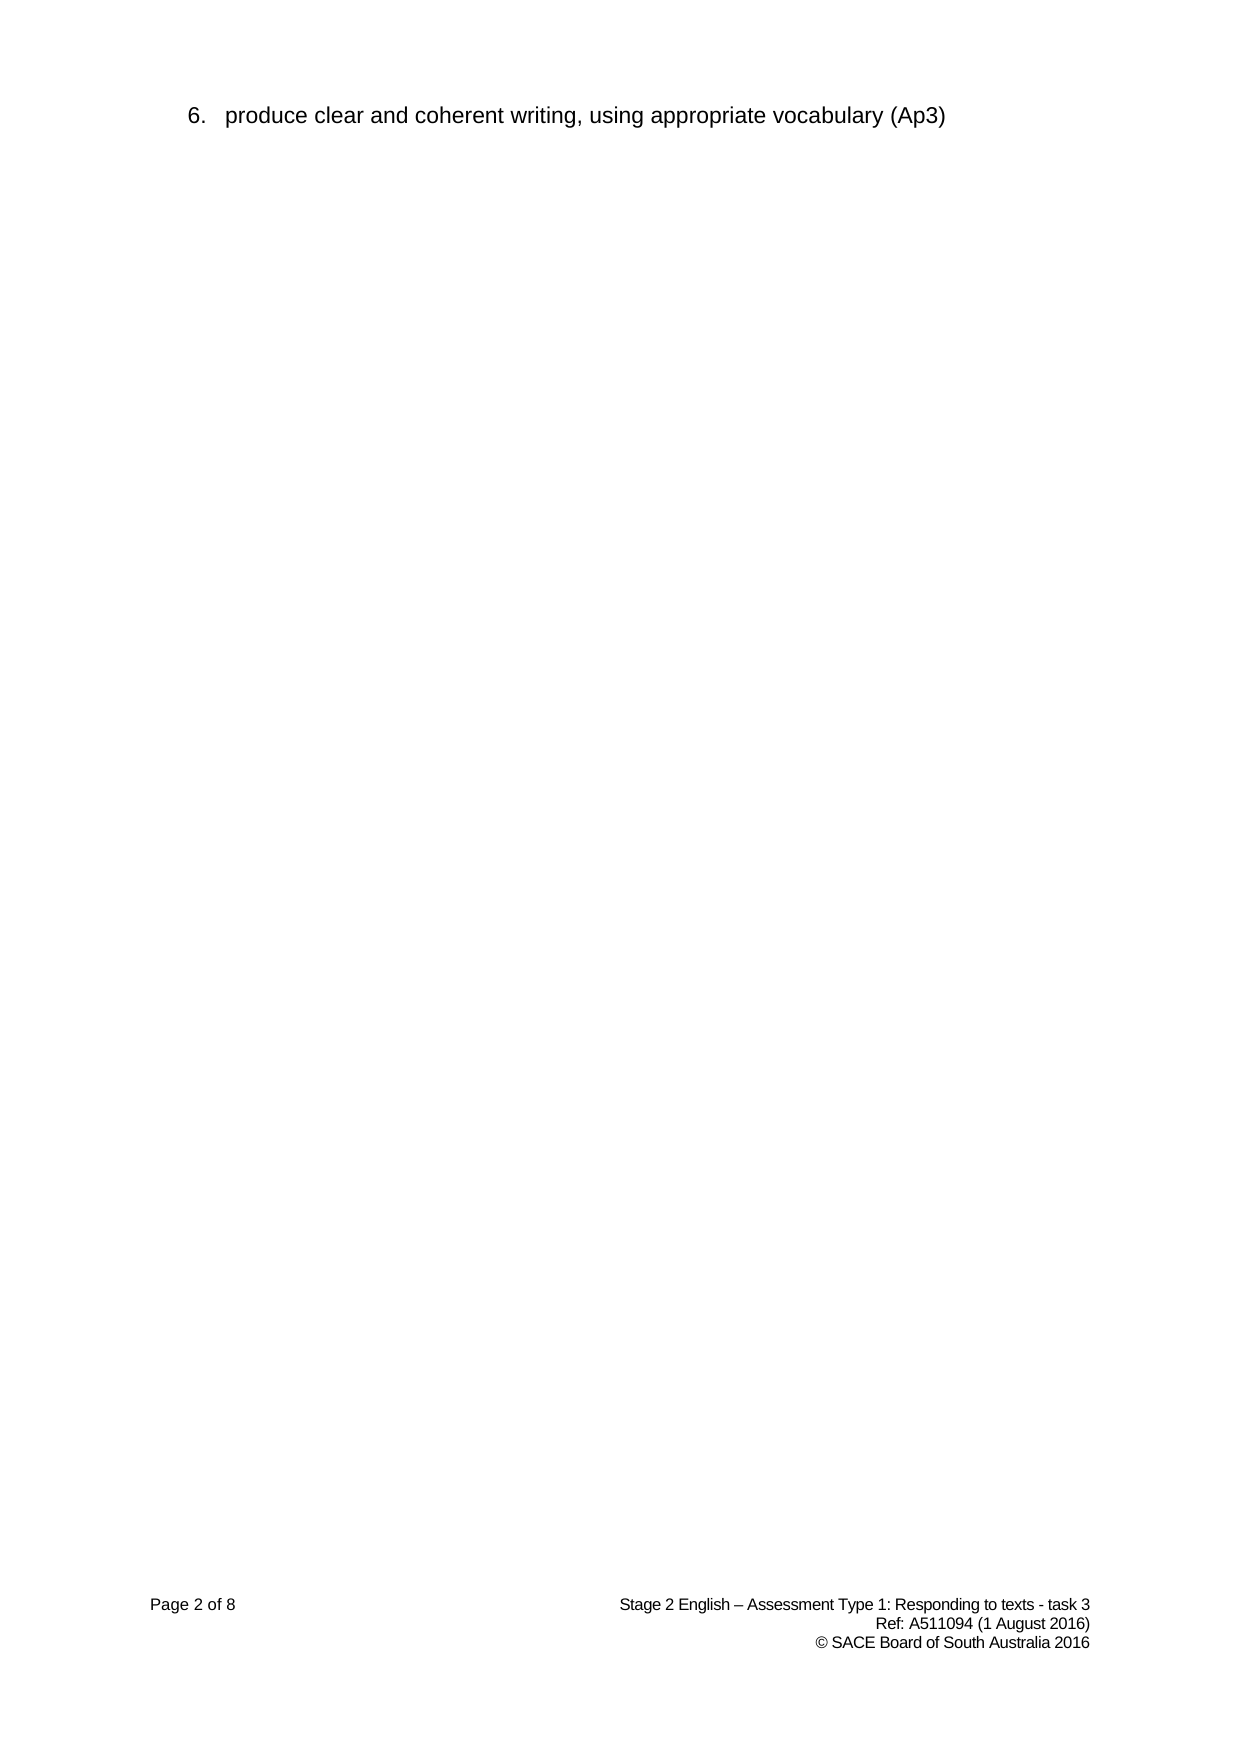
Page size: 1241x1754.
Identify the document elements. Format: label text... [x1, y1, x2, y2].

list produce clear and coherent writing, using appropriate vocabulary (Ap3) [187, 102, 1090, 128]
